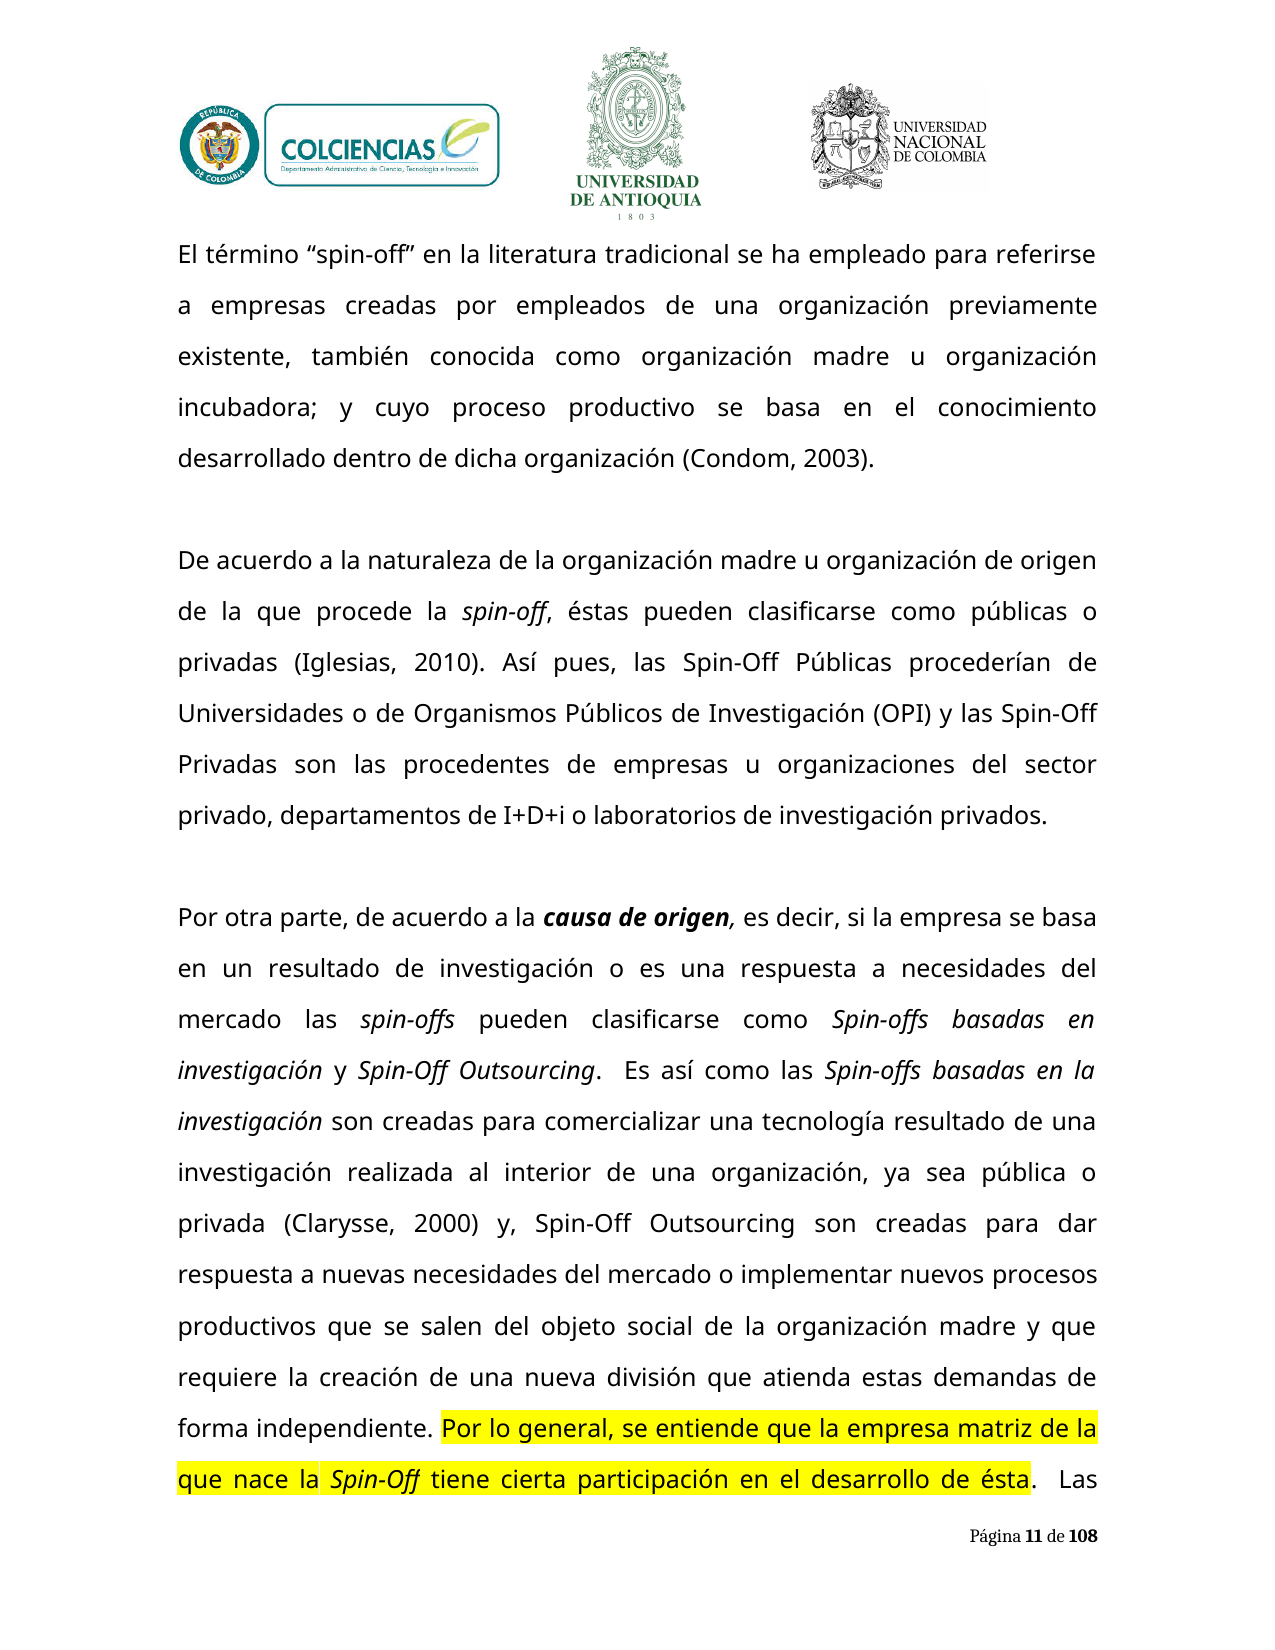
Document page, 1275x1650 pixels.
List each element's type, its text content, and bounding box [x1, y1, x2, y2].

picture [808, 82, 990, 192]
picture [176, 99, 503, 191]
text De acuerdo a la naturaleza de la organización madre u organización de origen de la que procede la spin-off, éstas pueden clasificarse como públicas o privadas (Iglesias, 2010). Así pues, las Spin-Off Públicas procederían de Universidades o de Organismos Públicos de Investigación (OPI) y las Spin-Off Privadas son las procedentes de empresas u organizaciones del sector privado, departamentos de I+D+i o laboratorios de investigación privados. [177, 542, 1098, 832]
text El término “spin-off” en la literatura tradicional se ha empleado para referirse a empresas creadas por empleados de una organización previamente existente, también conocida como organización madre u organización incubadora; y cuyo proceso productivo se basa en el conocimiento desarrollado dentro de dicha organización (Condom, 2003). [177, 236, 1098, 474]
picture [570, 47, 702, 220]
